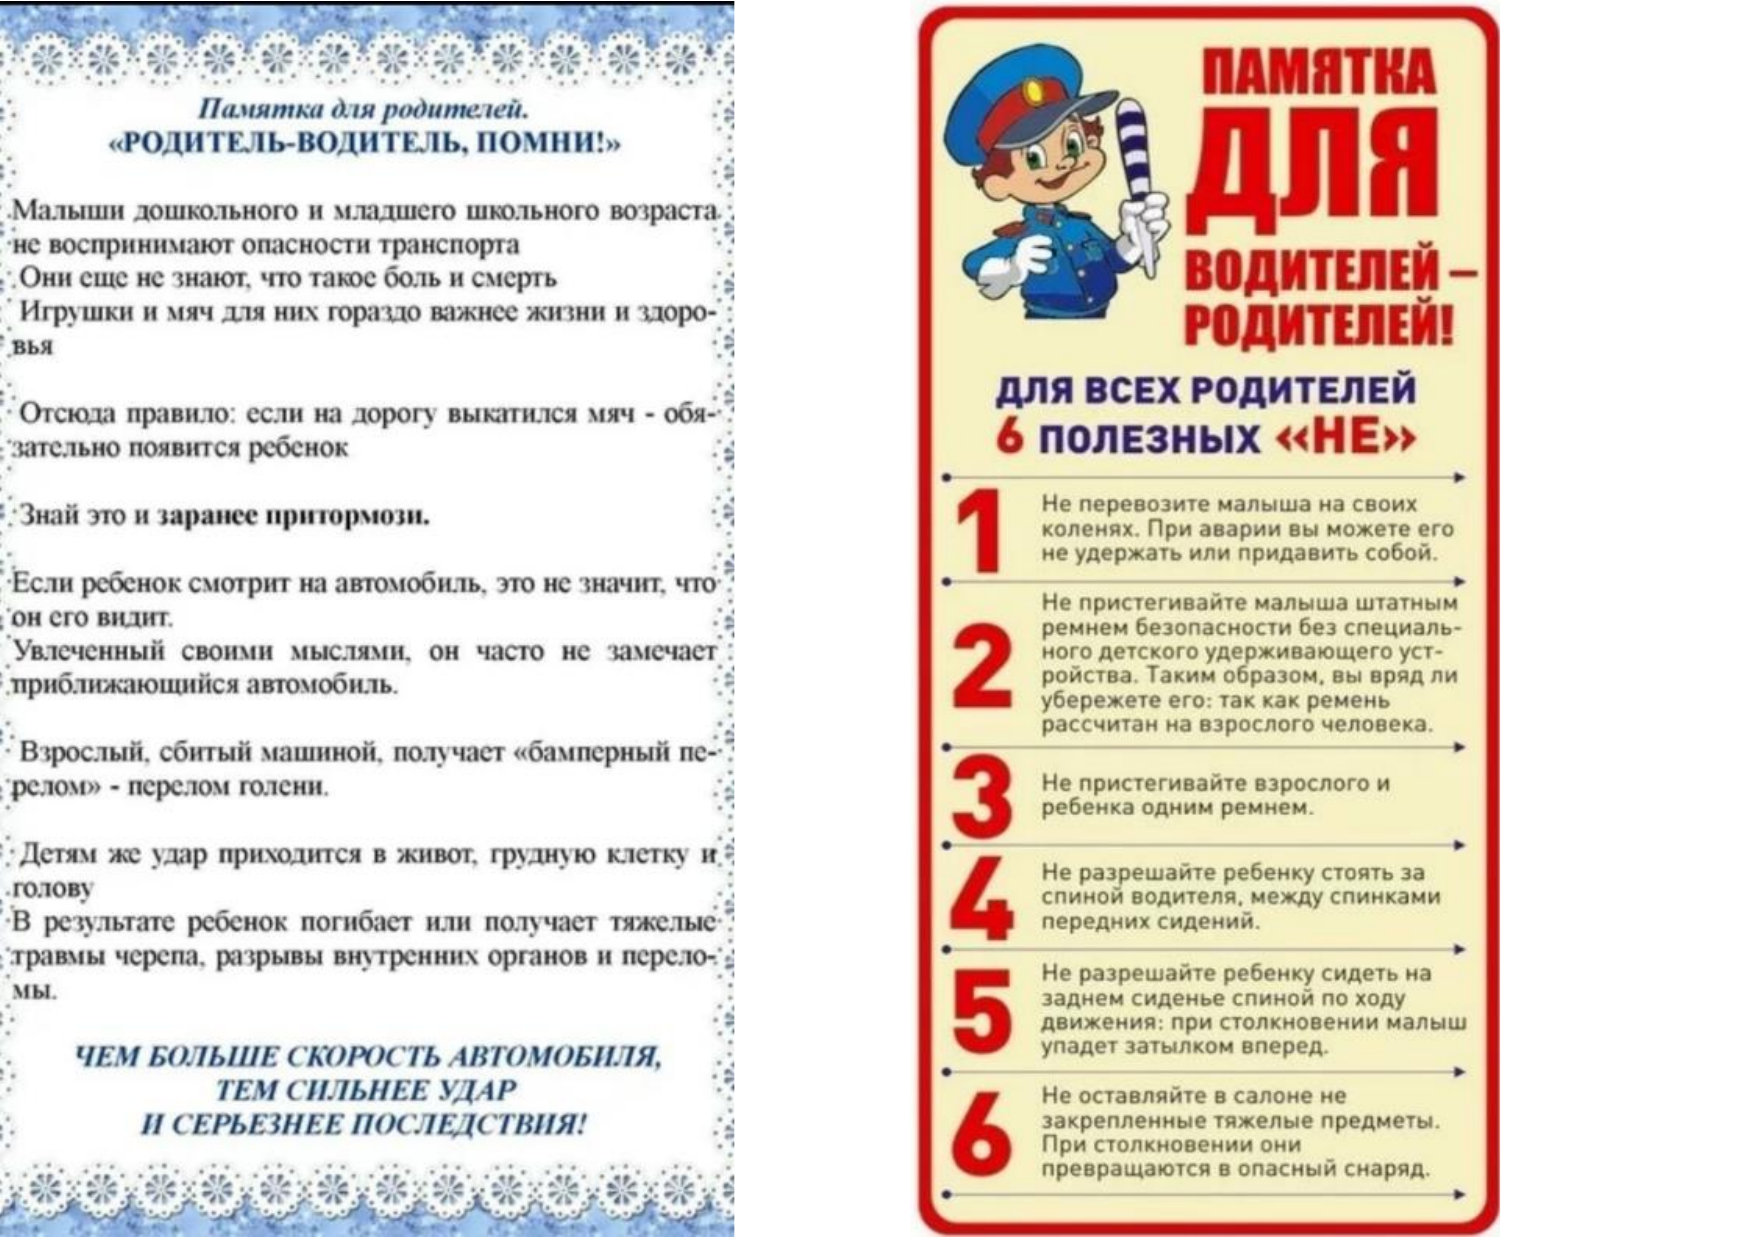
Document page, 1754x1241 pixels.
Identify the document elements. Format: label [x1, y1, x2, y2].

picture [0, 1, 735, 1237]
picture [910, 0, 1500, 1237]
